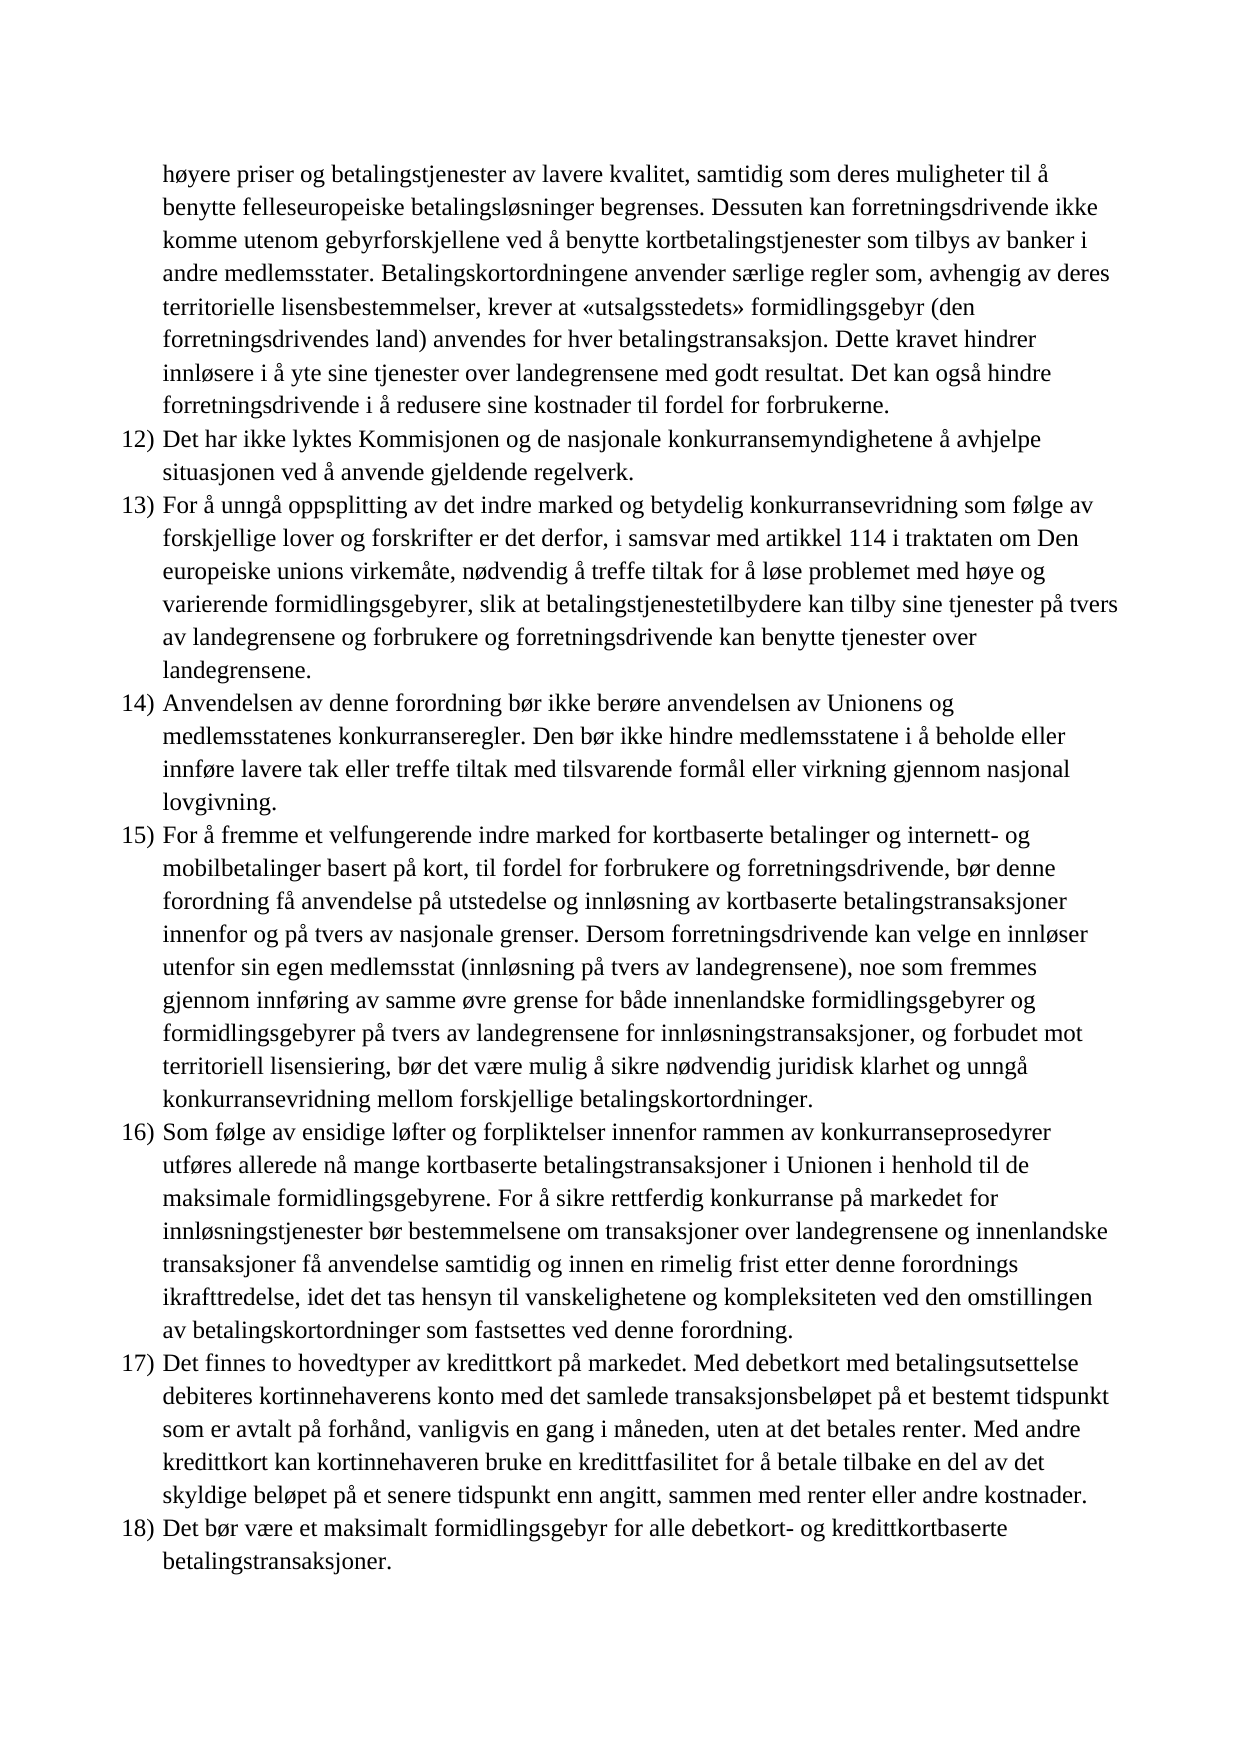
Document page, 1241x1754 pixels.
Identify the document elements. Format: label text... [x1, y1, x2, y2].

list 13) For å unngå oppsplitting av det indre marked og betydelig konkurransevridning som følge av forskjellige lover og forskrifter er det derfor, i samsvar med artikkel 114 i traktaten om Den europeiske unions virkemåte, nødvendig å treffe tiltak for å løse problemet med høye og varierende formidlingsgebyrer, slik at betalingstjenestetilbydere kan tilby sine tjenester på tvers av landegrensene og forbrukere og forretningsdrivende kan benytte tjenester over landegrensene. [121, 490, 1119, 683]
list 17) Det finnes to hovedtyper av kredittkort på markedet. Med debetkort med betalingsutsettelse debiteres kortinnehaverens konto med det samlede transaksjonsbeløpet på et bestemt tidspunkt som er avtalt på forhånd, vanligvis en gang i måneden, uten at det betales renter. Med andre kredittkort kan kortinnehaveren bruke en kredittfasilitet for å betale tilbake en del av det skyldige beløpet på et senere tidspunkt enn angitt, sammen med renter eller andre kostnader. [121, 1348, 1119, 1509]
list 18) Det bør være et maksimalt formidlingsgebyr for alle debetkort- og kredittkortbaserte betalingstransaksjoner. [121, 1513, 1119, 1575]
list 12) Det har ikke lyktes Kommisjonen og de nasjonale konkurransemyndighetene å avhjelpe situasjonen ved å anvende gjeldende regelverk. [121, 424, 1119, 485]
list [121, 159, 1119, 419]
list 14) Anvendelsen av denne forordning bør ikke berøre anvendelsen av Unionens og medlemsstatenes konkurranseregler. Den bør ikke hindre medlemsstatene i å beholde eller innføre lavere tak eller treffe tiltak med tilsvarende formål eller virkning gjennom nasjonal lovgivning. [121, 688, 1119, 816]
list 15) For å fremme et velfungerende indre marked for kortbaserte betalinger og internett- og mobilbetalinger basert på kort, til fordel for forbrukere og forretningsdrivende, bør denne forordning få anvendelse på utstedelse og innløsning av kortbaserte betalingstransaksjoner innenfor og på tvers av nasjonale grenser. Dersom forretningsdrivende kan velge en innløser utenfor sin egen medlemsstat (innløsning på tvers av landegrensene), noe som fremmes gjennom innføring av samme øvre grense for både innenlandske formidlingsgebyrer og formidlingsgebyrer på tvers av landegrensene for innløsningstransaksjoner, og forbudet mot territoriell lisensiering, bør det være mulig å sikre nødvendig juridisk klarhet og unngå konkurransevridning mellom forskjellige betalingskortordninger. [121, 820, 1119, 1113]
list 16) Som følge av ensidige løfter og forpliktelser innenfor rammen av konkurranseprosedyrer utføres allerede nå mange kortbaserte betalingstransaksjoner i Unionen i henhold til de maksimale formidlingsgebyrene. For å sikre rettferdig konkurranse på markedet for innløsningstjenester bør bestemmelsene om transaksjoner over landegrensene og innenlandske transaksjoner få anvendelse samtidig og innen en rimelig frist etter denne forordnings ikrafttredelse, idet det tas hensyn til vanskelighetene og kompleksiteten ved den omstillingen av betalingskortordninger som fastsettes ved denne forordning. [121, 1117, 1119, 1344]
